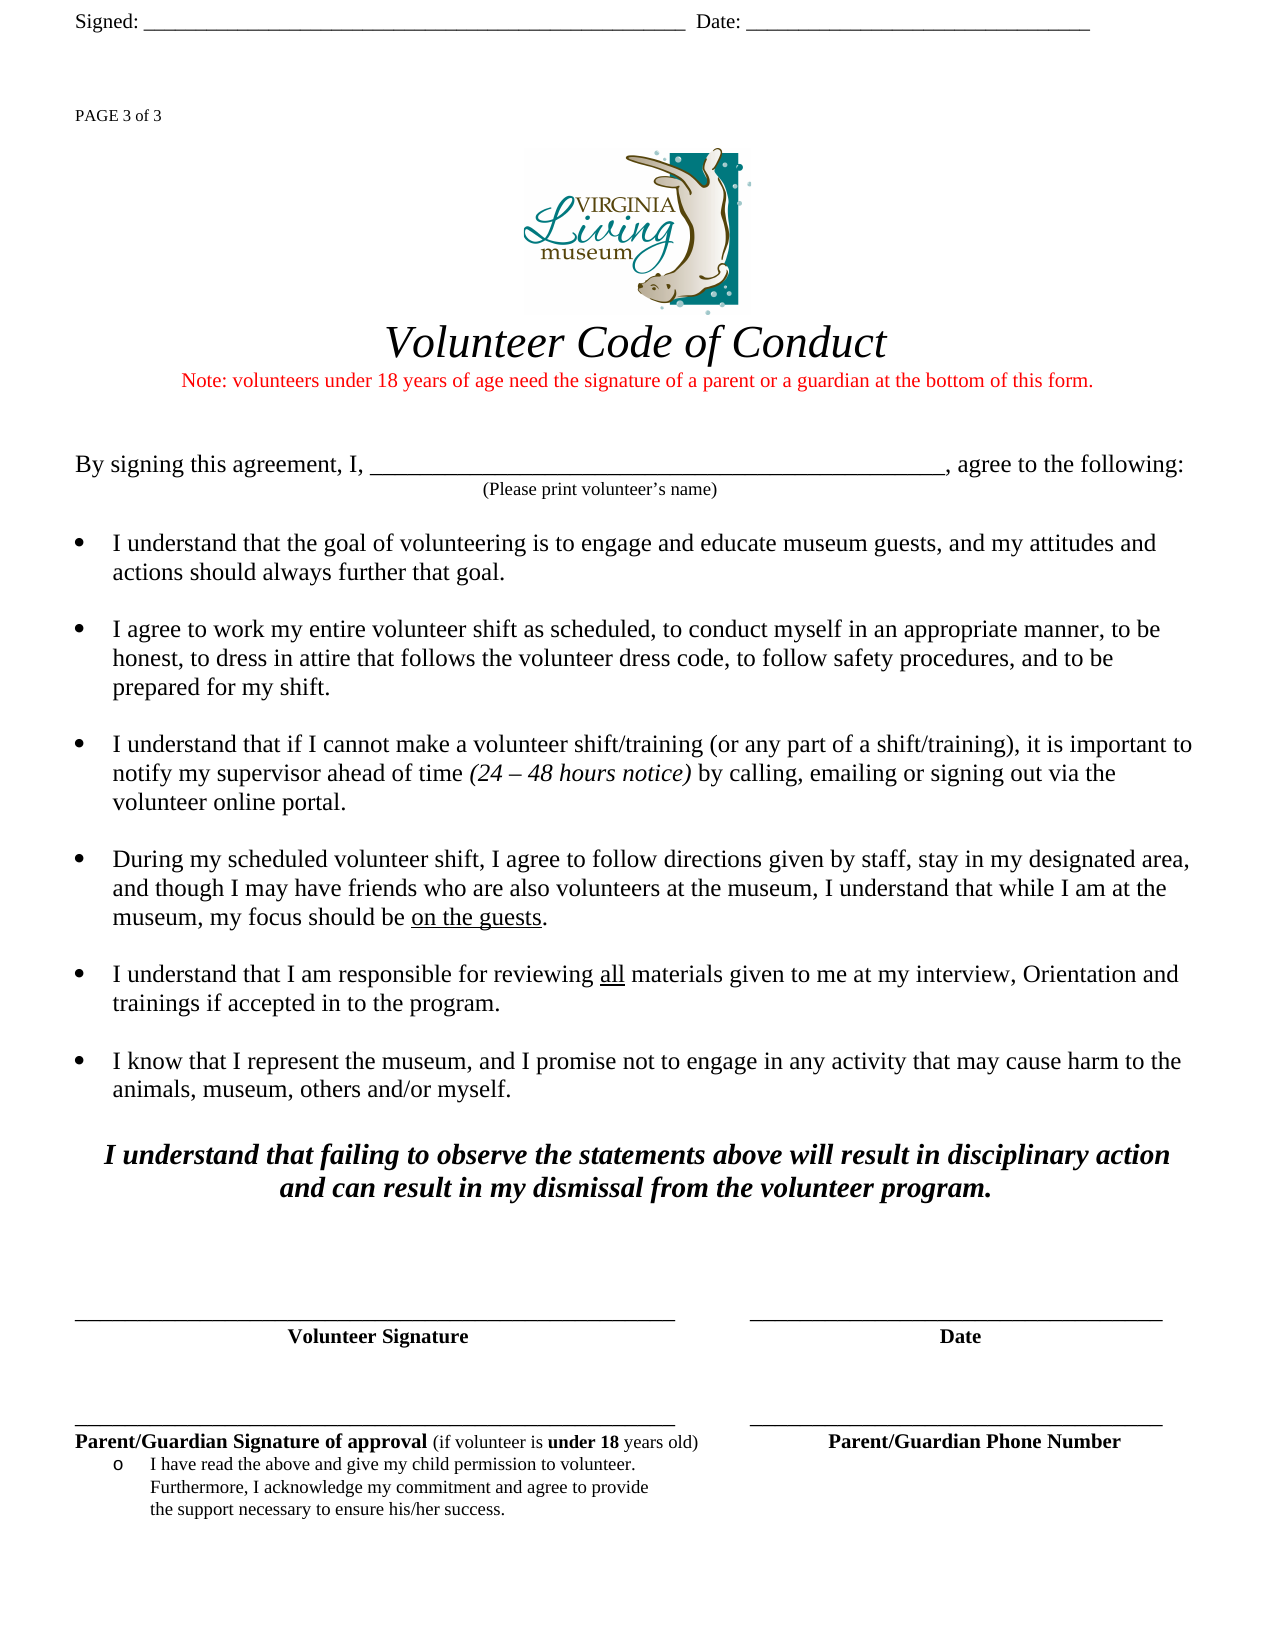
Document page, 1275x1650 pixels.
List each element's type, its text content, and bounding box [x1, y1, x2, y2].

list During my scheduled shift, I agree to follow directions given by staff, stay in my designated area, and though I may have friends who are also s at the museum, I understand that while I am at the museum, my focus should be on the guests. [75, 844, 1200, 931]
list I have read the above and give my child permission to volunteer. [112, 1453, 1200, 1476]
text ________________________________________________ _________________________________ [75, 1400, 1200, 1429]
text and can result in my dismissal from the program. [75, 1170, 1200, 1204]
list I agree to work my entire shift as scheduled, to conduct myself in an appropriate manner, to be honest, to dress in attire that follows the dress code, to follow safety procedures, and to be prepared for my shift. [75, 614, 1200, 701]
text By signing this agreement, I, ______________________________________________, agree to the following: [75, 449, 1200, 478]
list I understand that if I cannot make a shift/training (or any part of a shift/training), it is important to notify my supervisor ahead of time (24 – 48 hours notice) by calling, emailing or signing out via the volunteer online portal. [75, 729, 1200, 816]
text Signed: ____________________________________________________ Date: _________________________________ [75, 9, 1200, 33]
text I understand that failing to observe the statements above will result in disciplinary action [75, 1137, 1200, 1170]
text Furthermore, I acknowledge my commitment and agree to provide [112, 1476, 1200, 1498]
text PAGE 3 of 3 [75, 106, 1200, 125]
picture [523, 148, 752, 315]
text the support necessary to ensure his/her success. [112, 1498, 1200, 1519]
list I know that I represent the museum, and I promise not to engage in any activity that may cause harm to the animals, museum, others and/or myself. [75, 1046, 1200, 1103]
text Note: s under 18 years of age need the signature of a parent or a guardian at the bottom of this form. [75, 368, 1200, 392]
text Volunteer Signature Date [75, 1324, 1200, 1348]
text (Please print ’s name) [75, 478, 1200, 499]
text ________________________________________________ _________________________________ [75, 1295, 1200, 1324]
text Parent/Guardian Signature of approval (if is under 18 years old) Parent/Guardian Phone Number [75, 1429, 1200, 1453]
text Volunteer Code of Conduct [75, 315, 1200, 368]
list I understand that the goal of ing is to engage and educate museum guests, and my attitudes and actions should always further that goal. [75, 528, 1200, 586]
list I understand that I am responsible for reviewing all materials given to me at my interview, Orientation and trainings if accepted in to the program. [75, 959, 1200, 1017]
